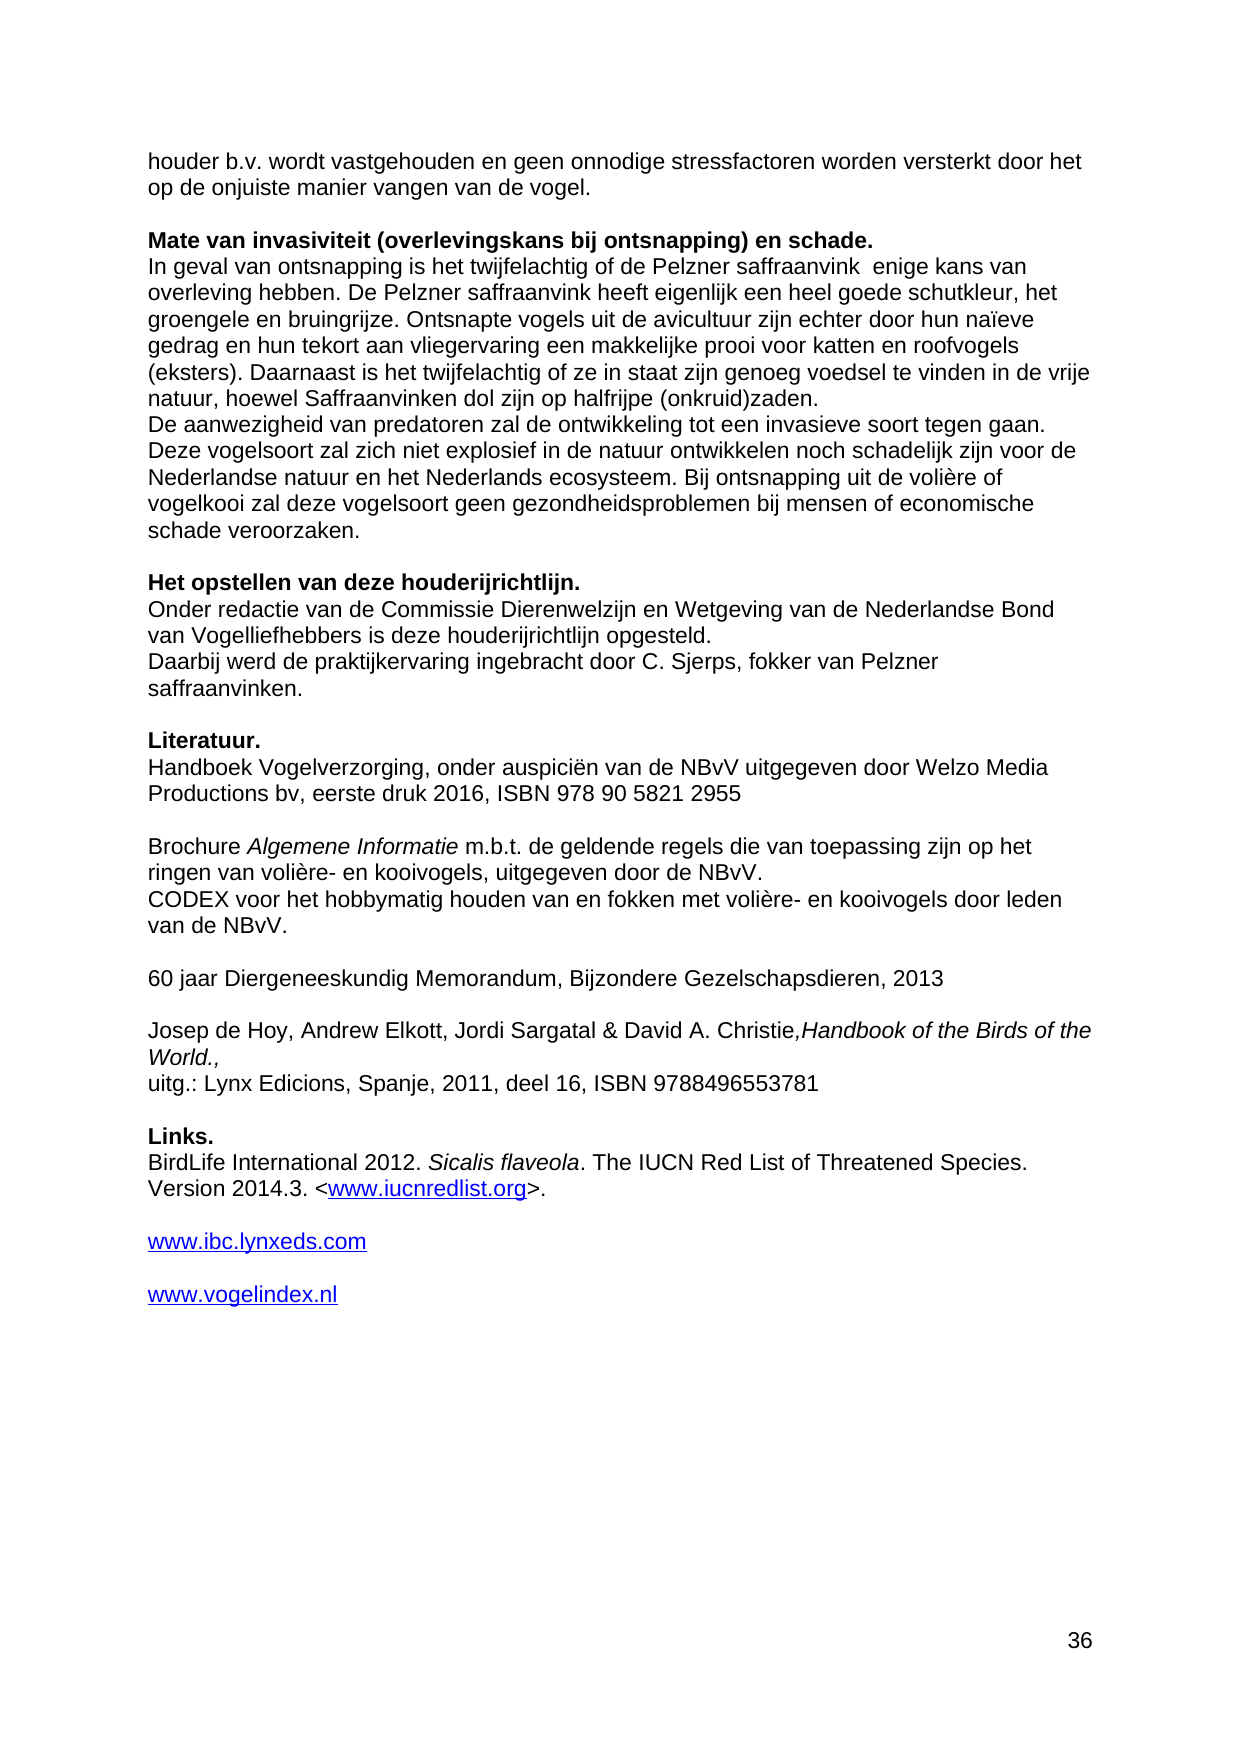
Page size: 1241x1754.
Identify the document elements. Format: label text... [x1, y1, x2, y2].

text Links. [148, 1123, 1093, 1149]
text www.vogelindex.nl [148, 1281, 1093, 1307]
text Handboek Vogelverzorging, onder auspiciën van de NBvV uitgegeven door Welzo Media Productions bv, eerste druk 2016, ISBN 978 90 5821 2955 [148, 754, 1093, 806]
text Version 2014.3. <www.iucnredlist.org>. [148, 1175, 1093, 1202]
text Brochure Algemene Informatie m.b.t. de geldende regels die van toepassing zijn op het ringen van volière- en kooivogels, uitgegeven door de NBvV. [148, 833, 1093, 886]
text 60 jaar Diergeneeskundig Memorandum, Bijzondere Gezelschapsdieren, 2013 [148, 964, 1093, 991]
text In geval van ontsnapping is het twijfelachtig of de Pelzner saffraanvink enige kans van overleving hebben. De Pelzner saffraanvink heeft eigenlijk een heel goede schutkleur, het groengele en bruingrijze. Ontsnapte vogels uit de avicultuur zijn echter door hun naïeve gedrag en hun tekort aan vliegervaring een makkelijke prooi voor katten en roofvogels (eksters). Daarnaast is het twijfelachtig of ze in staat zijn genoeg voedsel te vinden in de vrije natuur, hoewel Saffraanvinken dol zijn op halfrijpe (onkruid)zaden. [148, 253, 1093, 411]
text Mate van invasiviteit (overlevingskans bij ontsnapping) en schade. [148, 227, 1093, 253]
text BirdLife International 2012. Sicalis flaveola. The IUCN Red List of Threatened Species. [148, 1149, 1093, 1175]
text Daarbij werd de praktijkervaring ingebracht door C. Sjerps, fokker van Pelzner saffraanvinken. [148, 648, 1093, 701]
text Onder redactie van de Commissie Dierenwelzijn en Wetgeving van de Nederlandse Bond van Vogelliefhebbers is deze houderijrichtlijn opgesteld. [148, 596, 1093, 648]
text uitg.: Lynx Edicions, Spanje, 2011, deel 16, ISBN 9788496553781 [148, 1070, 1093, 1096]
text Deze vogelsoort zal zich niet explosief in de natuur ontwikkelen noch schadelijk zijn voor de Nederlandse natuur en het Nederlands ecosysteem. Bij ontsnapping uit de volière of vogelkooi zal deze vogelsoort geen gezondheidsproblemen bij mensen of economische schade veroorzaken. [148, 437, 1093, 543]
text www.ibc.lynxeds.com [148, 1228, 1093, 1254]
text Literatuur. [148, 727, 1093, 754]
text Het opstellen van deze houderijrichtlijn. [148, 569, 1093, 596]
text De aanwezigheid van predatoren zal de ontwikkeling tot een invasieve soort tegen gaan. [148, 411, 1093, 437]
text CODEX voor het hobbymatig houden van en fokken met volière- en kooivogels door leden van de NBvV. [148, 886, 1093, 938]
text Josep de Hoy, Andrew Elkott, Jordi Sargatal & David A. Christie,Handbook of the Birds of the World., [148, 1017, 1093, 1070]
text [148, 148, 1093, 200]
